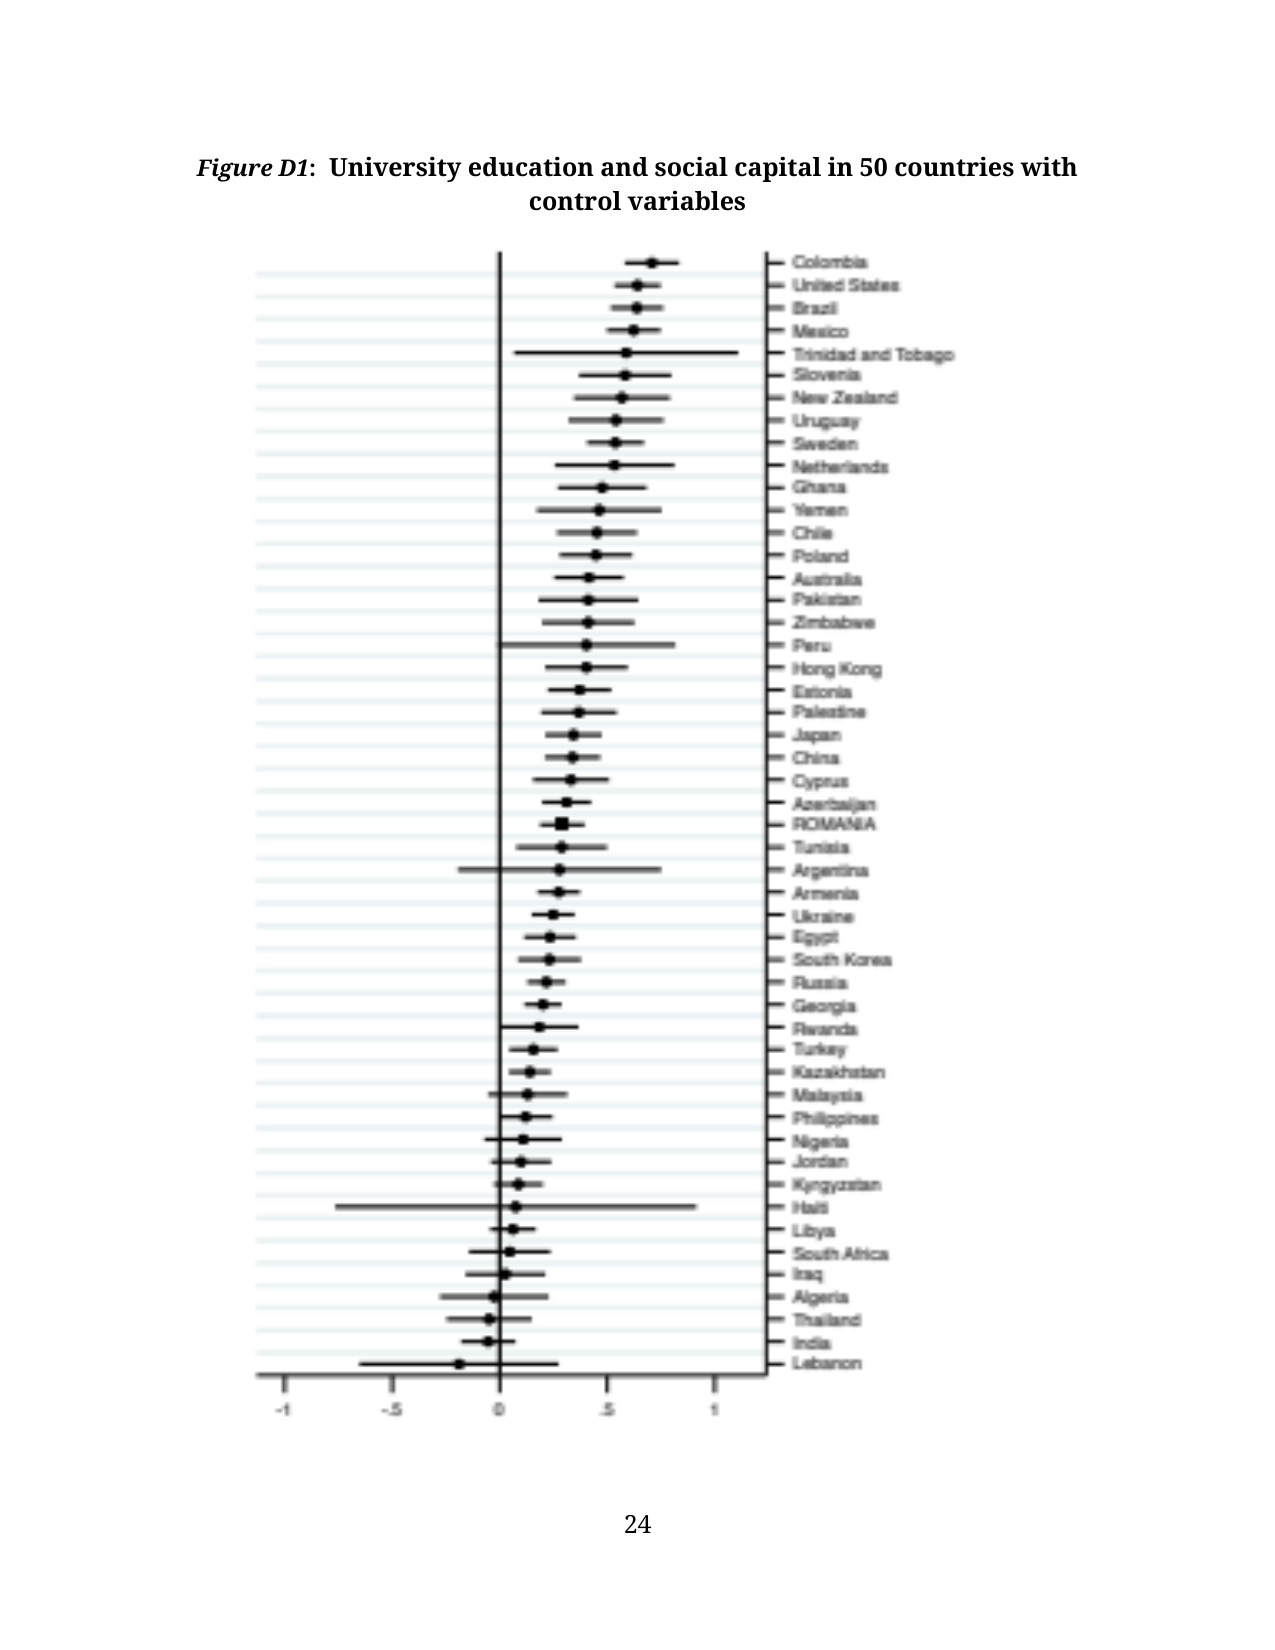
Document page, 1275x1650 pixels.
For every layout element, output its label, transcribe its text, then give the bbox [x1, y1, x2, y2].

subtitle Figure D1: University education and social capital in 50 countries with control variables [150, 150, 1125, 218]
